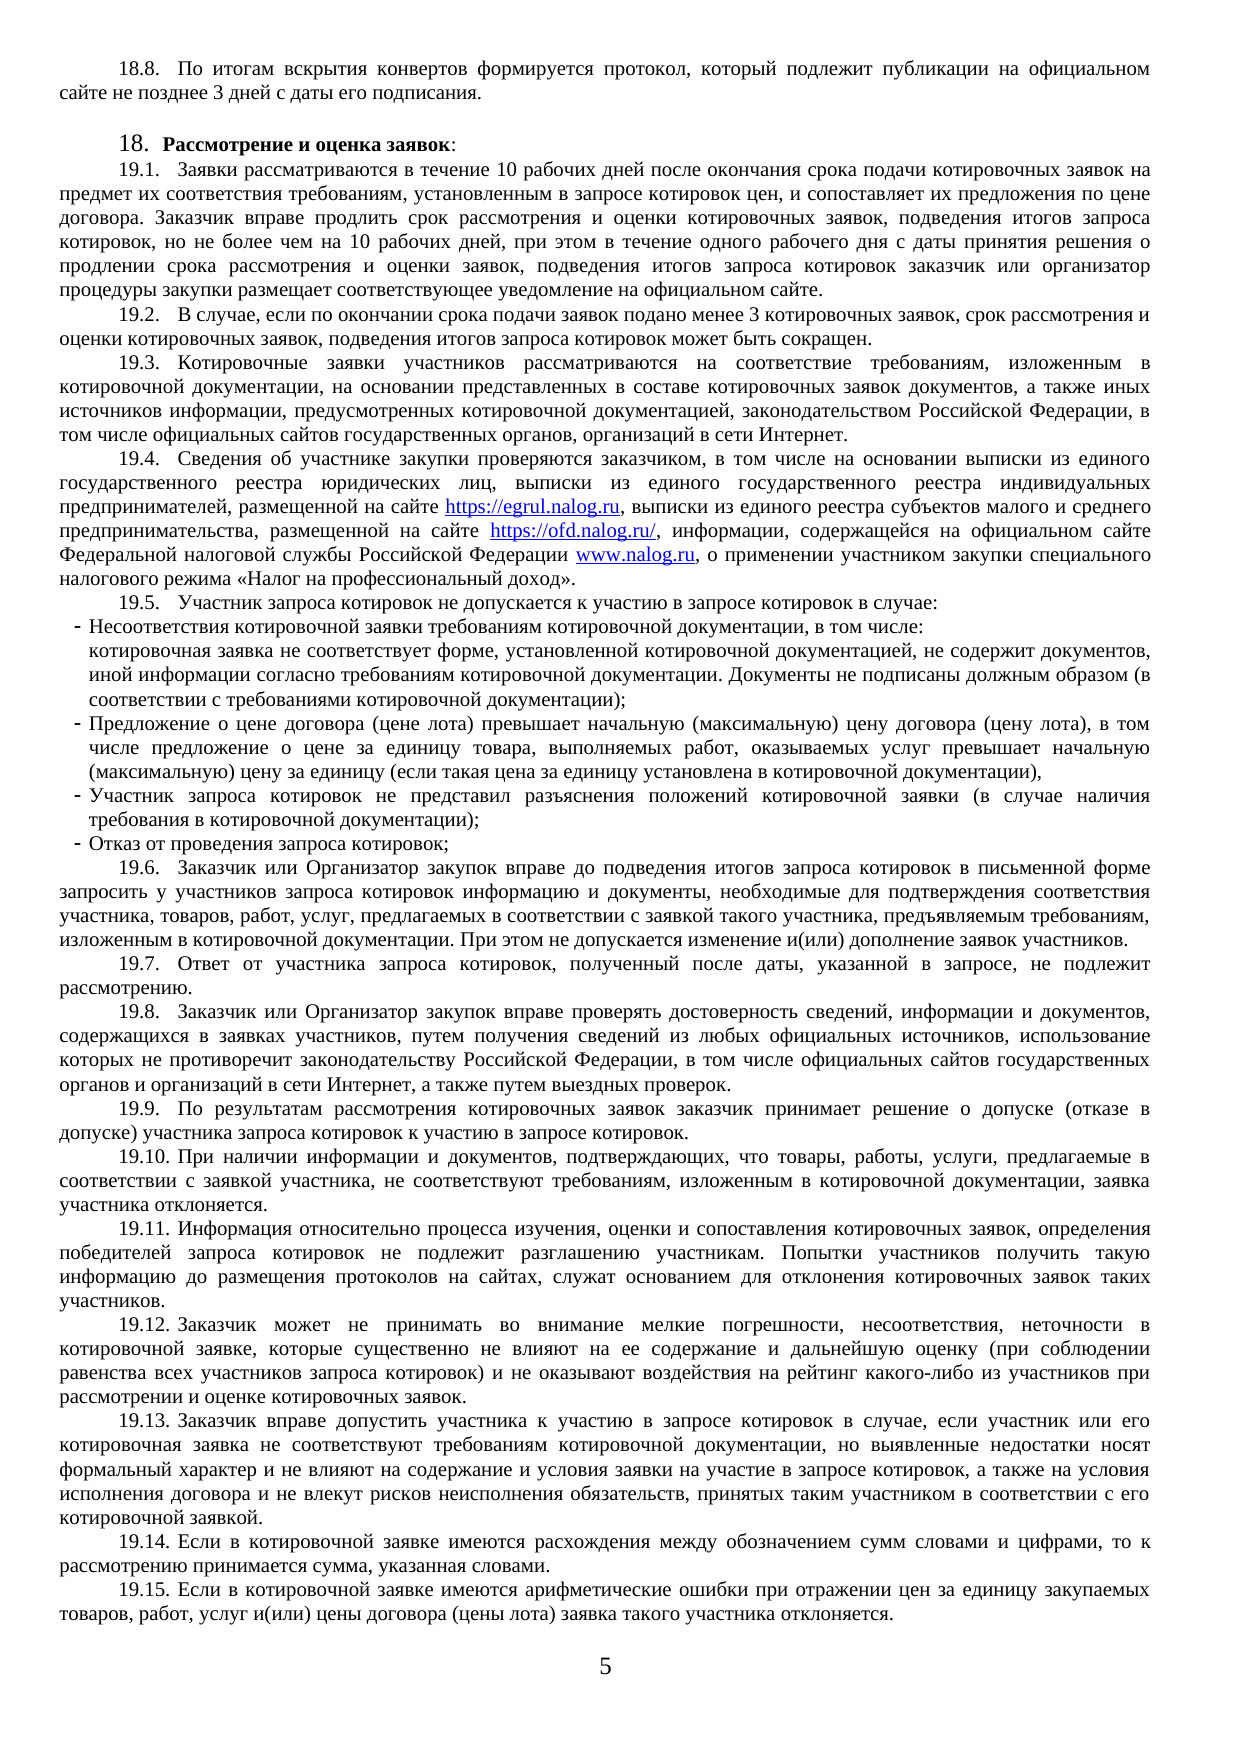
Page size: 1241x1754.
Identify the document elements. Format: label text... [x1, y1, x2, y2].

list Если в котировочной заявке имеются расхождения между обозначением сумм словами и цифрами, то к рассмотрению принимается сумма, указанная словами. [59, 1529, 1152, 1577]
list Участник запроса котировок не допускается к участию в запросе котировок в случае: [59, 590, 1152, 614]
list Заказчик вправе допустить участника к участию в запросе котировок в случае, если участник или его котировочная заявка не соответствуют требованиям котировочной документации, но выявленные недостатки носят формальный характер и не влияют на содержание и условия заявки на участие в запросе котировок, а также на условия исполнения договора и не влекут рисков неисполнения обязательств, принятых таким участником в соответствии с его котировочной заявкой. [59, 1408, 1152, 1529]
list Ответ от участника запроса котировок, полученный после даты, указанной в запросе, не подлежит рассмотрению. [59, 951, 1152, 999]
list В случае, если по окончании срока подачи заявок подано менее 3 котировочных заявок, срок рассмотрения и оценки котировочных заявок, подведения итогов запроса котировок может быть сокращен. [59, 301, 1152, 349]
list Информация относительно процесса изучения, оценки и сопоставления котировочных заявок, определения победителей запроса котировок не подлежит разглашению участникам. Попытки участников получить такую информацию до размещения протоколов на сайтах, служат основанием для отклонения котировочных заявок таких участников. [59, 1216, 1152, 1312]
list Отказ от проведения запроса котировок; [74, 831, 1152, 855]
list Предложение о цене договора (цене лота) превышает начальную (максимальную) цену договора (цену лота), в том числе предложение о цене за единицу товара, выполняемых работ, оказываемых услуг превышает начальную (максимальную) цену за единицу (если такая цена за единицу установлена в котировочной документации), [74, 711, 1152, 783]
list Если в котировочной заявке имеются арифметические ошибки при отражении цен за единицу закупаемых товаров, работ, услуг и(или) цены договора (цены лота) заявка такого участника отклоняется. [59, 1577, 1152, 1625]
list При наличии информации и документов, подтверждающих, что товары, работы, услуги, предлагаемые в соответствии с заявкой участника, не соответствуют требованиям, изложенным в котировочной документации, заявка участника отклоняется. [59, 1144, 1152, 1216]
list Участник запроса котировок не представил разъяснения положений котировочной заявки (в случае наличия требования в котировочной документации); [74, 783, 1152, 831]
list По результатам рассмотрения котировочных заявок заказчик принимает решение о допуске (отказе в допуске) участника запроса котировок к участию в запросе котировок. [59, 1096, 1152, 1144]
list Заказчик может не принимать во внимание мелкие погрешности, несоответствия, неточности в котировочной заявке, которые существенно не влияют на ее содержание и дальнейшую оценку (при соблюдении равенства всех участников запроса котировок) и не оказывают воздействия на рейтинг какого-либо из участников при рассмотрении и оценке котировочных заявок. [59, 1312, 1152, 1408]
text котировочная заявка не соответствует форме, установленной котировочной документацией, не содержит документов, иной информации согласно требованиям котировочной документации. Документы не подписаны должным образом (в соответствии с требованиями котировочной документации); [89, 638, 1152, 711]
list Котировочные заявки участников рассматриваются на соответствие требованиям, изложенным в котировочной документации, на основании представленных в составе котировочных заявок документов, а также иных источников информации, предусмотренных котировочной документацией, законодательством Российской Федерации, в том числе официальных сайтов государственных органов, организаций в сети Интернет. [59, 349, 1152, 446]
list Несоответствия котировочной заявки требованиям котировочной документации, в том числе: [74, 614, 1152, 638]
list Рассмотрение и оценка заявок: [59, 128, 1152, 157]
list Заявки рассматриваются в течение 10 рабочих дней после окончания срока подачи котировочных заявок на предмет их соответствия требованиям, установленным в запросе котировок цен, и сопоставляет их предложения по цене договора. Заказчик вправе продлить срок рассмотрения и оценки котировочных заявок, подведения итогов запроса котировок, но не более чем на 10 рабочих дней, при этом в течение одного рабочего дня с даты принятия решения о продлении срока рассмотрения и оценки заявок, подведения итогов запроса котировок заказчик или организатор процедуры закупки размещает соответствующее уведомление на официальном сайте. [59, 157, 1152, 301]
list По итогам вскрытия конвертов формируется протокол, который подлежит публикации на официальном сайте не позднее 3 дней с даты его подписания. [59, 56, 1152, 104]
list Заказчик или Организатор закупок вправе проверять достоверность сведений, информации и документов, содержащихся в заявках участников, путем получения сведений из любых официальных источников, использование которых не противоречит законодательству Российской Федерации, в том числе официальных сайтов государственных органов и организаций в сети Интернет, а также путем выездных проверок. [59, 999, 1152, 1096]
list Заказчик или Организатор закупок вправе до подведения итогов запроса котировок в письменной форме запросить у участников запроса котировок информацию и документы, необходимые для подтверждения соответствия участника, товаров, работ, услуг, предлагаемых в соответствии с заявкой такого участника, предъявляемым требованиям, изложенным в котировочной документации. При этом не допускается изменение и(или) дополнение заявок участников. [59, 855, 1152, 951]
list Сведения об участнике закупки проверяются заказчиком, в том числе на основании выписки из единого государственного реестра юридических лиц, выписки из единого государственного реестра индивидуальных предпринимателей, размещенной на сайте https://egrul.nalog.ru, выписки из единого реестра субъектов малого и среднего предпринимательства, размещенной на сайте https://ofd.nalog.ru/, информации, содержащейся на официальном сайте Федеральной налоговой службы Российской Федерации www.nalog.ru, о применении участником закупки специального налогового режима «Налог на профессиональный доход». [59, 446, 1152, 590]
